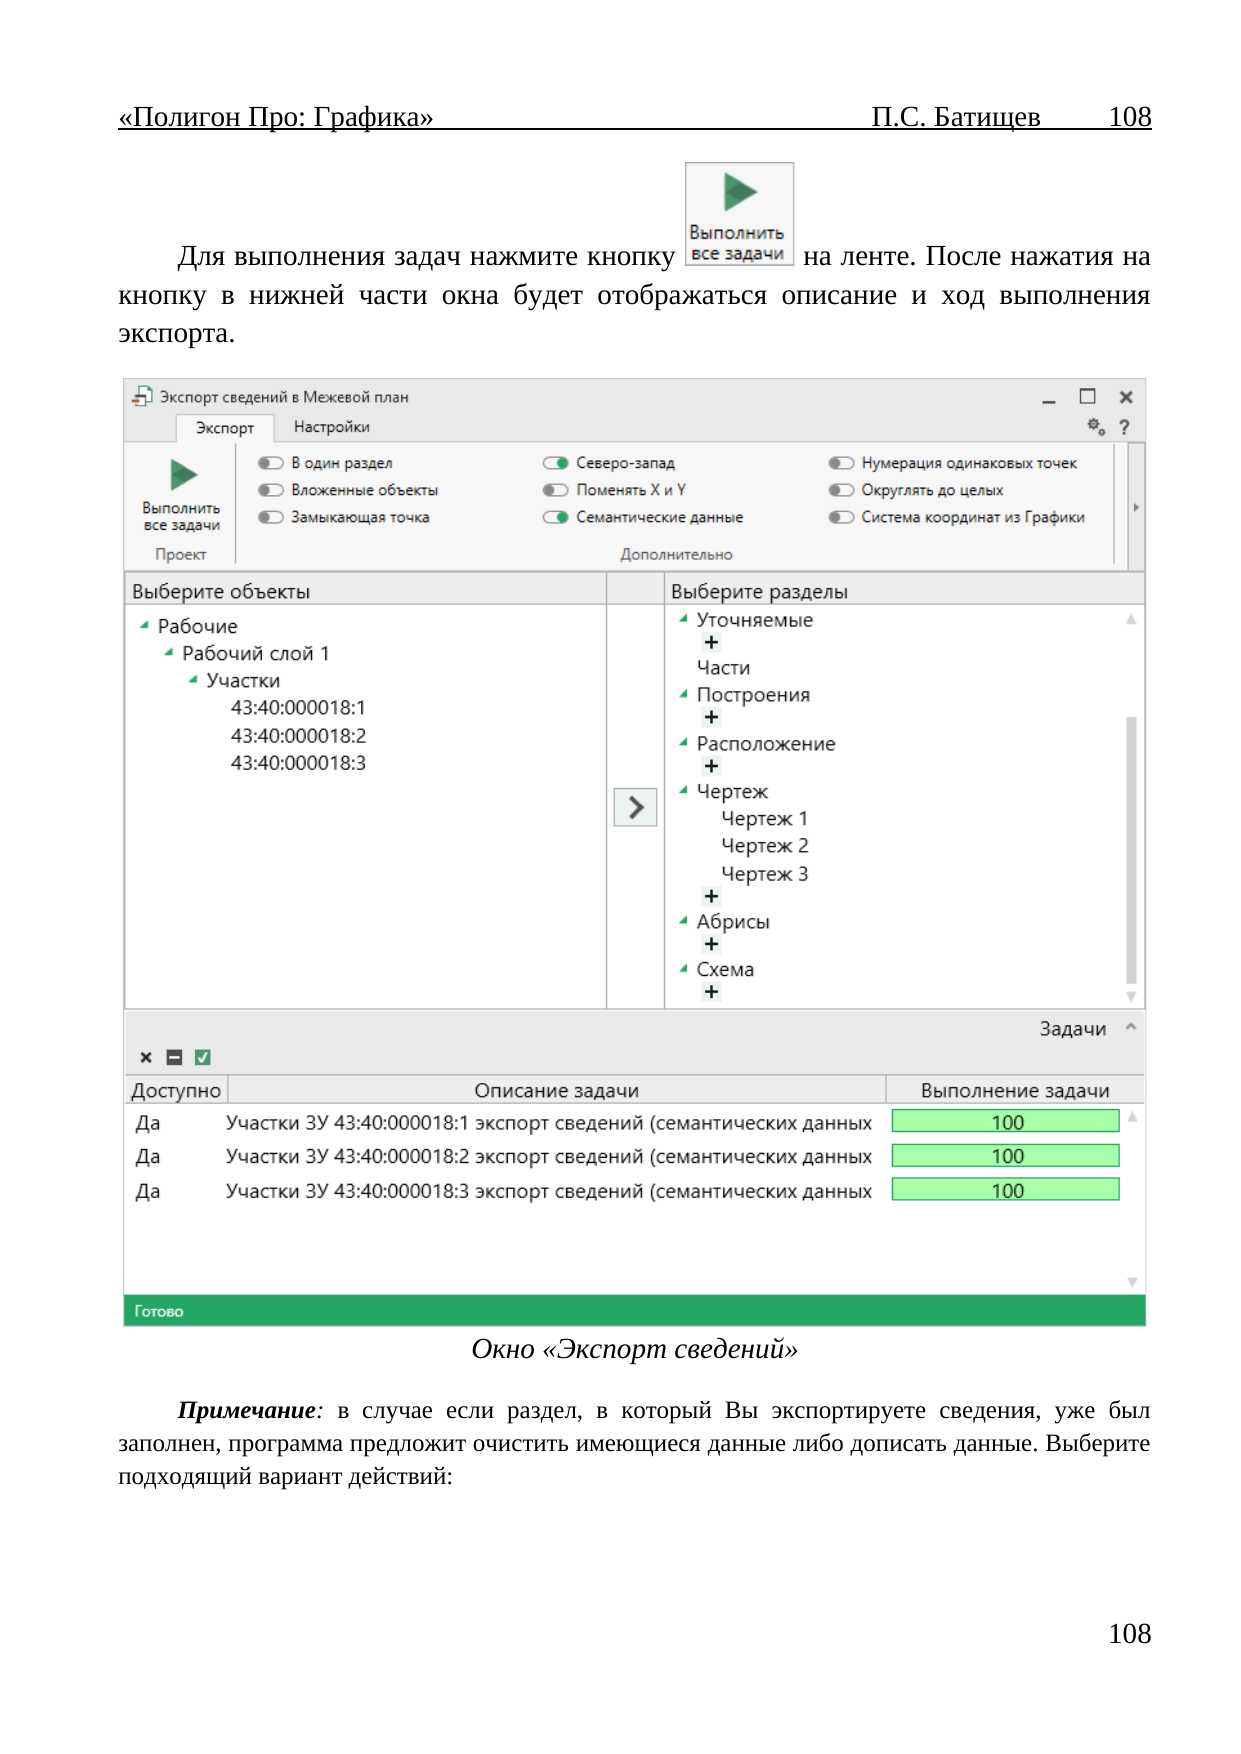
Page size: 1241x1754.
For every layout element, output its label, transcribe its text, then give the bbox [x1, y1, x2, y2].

picture [123, 378, 1147, 1327]
text Примечание: в случае если раздел, в который Вы экспортируете сведения, уже был заполнен, программа предложит очистить имеющиеся данные либо дописать данные. Выберите подходящий вариант действий: [118, 1395, 1152, 1490]
text Для выполнения задач нажмите кнопку на ленте. После нажатия на кнопку в нижней части окна будет отображаться описание и ход выполнения экспорта. [118, 162, 1152, 349]
picture [685, 162, 795, 266]
